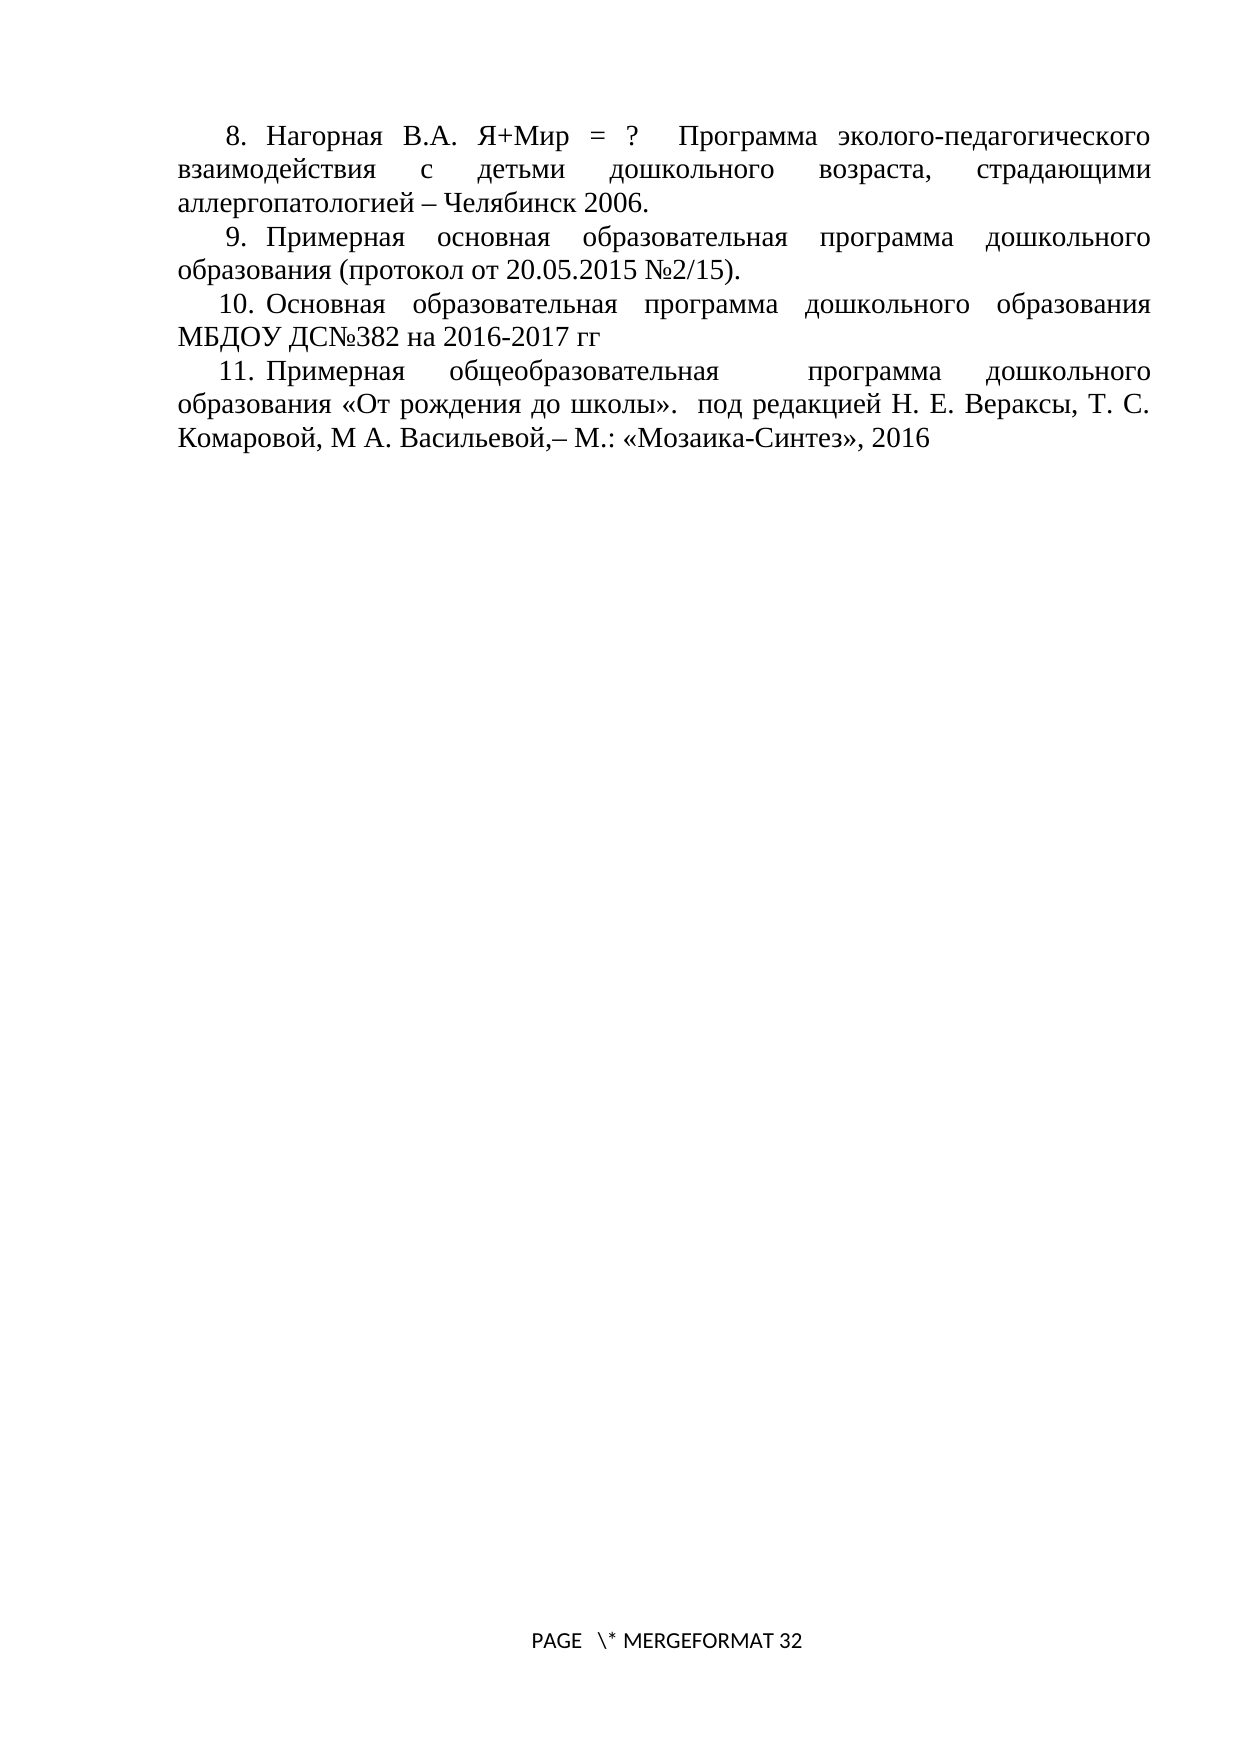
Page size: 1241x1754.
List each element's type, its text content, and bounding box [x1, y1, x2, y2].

list Примерная общеобразовательная программа дошкольного образования «От рождения до школы». под редакцией Н. Е. Вераксы, Т. С. Комаровой, М А. Васильевой,– М.: «Мозаика-Синтез», 2016 [177, 353, 1152, 453]
list Основная образовательная программа дошкольного образования МБДОУ ДС№382 на 2016-2017 гг [177, 286, 1152, 353]
list Примерная основная образовательная программа дошкольного образования (протокол от 20.05.2015 №2/15). [177, 219, 1152, 286]
list Нагорная В.А. Я+Мир = ? Программа эколого-педагогического взаимодействия с детьми дошкольного возраста, страдающими аллергопатологией – Челябинск 2006. [177, 118, 1152, 219]
